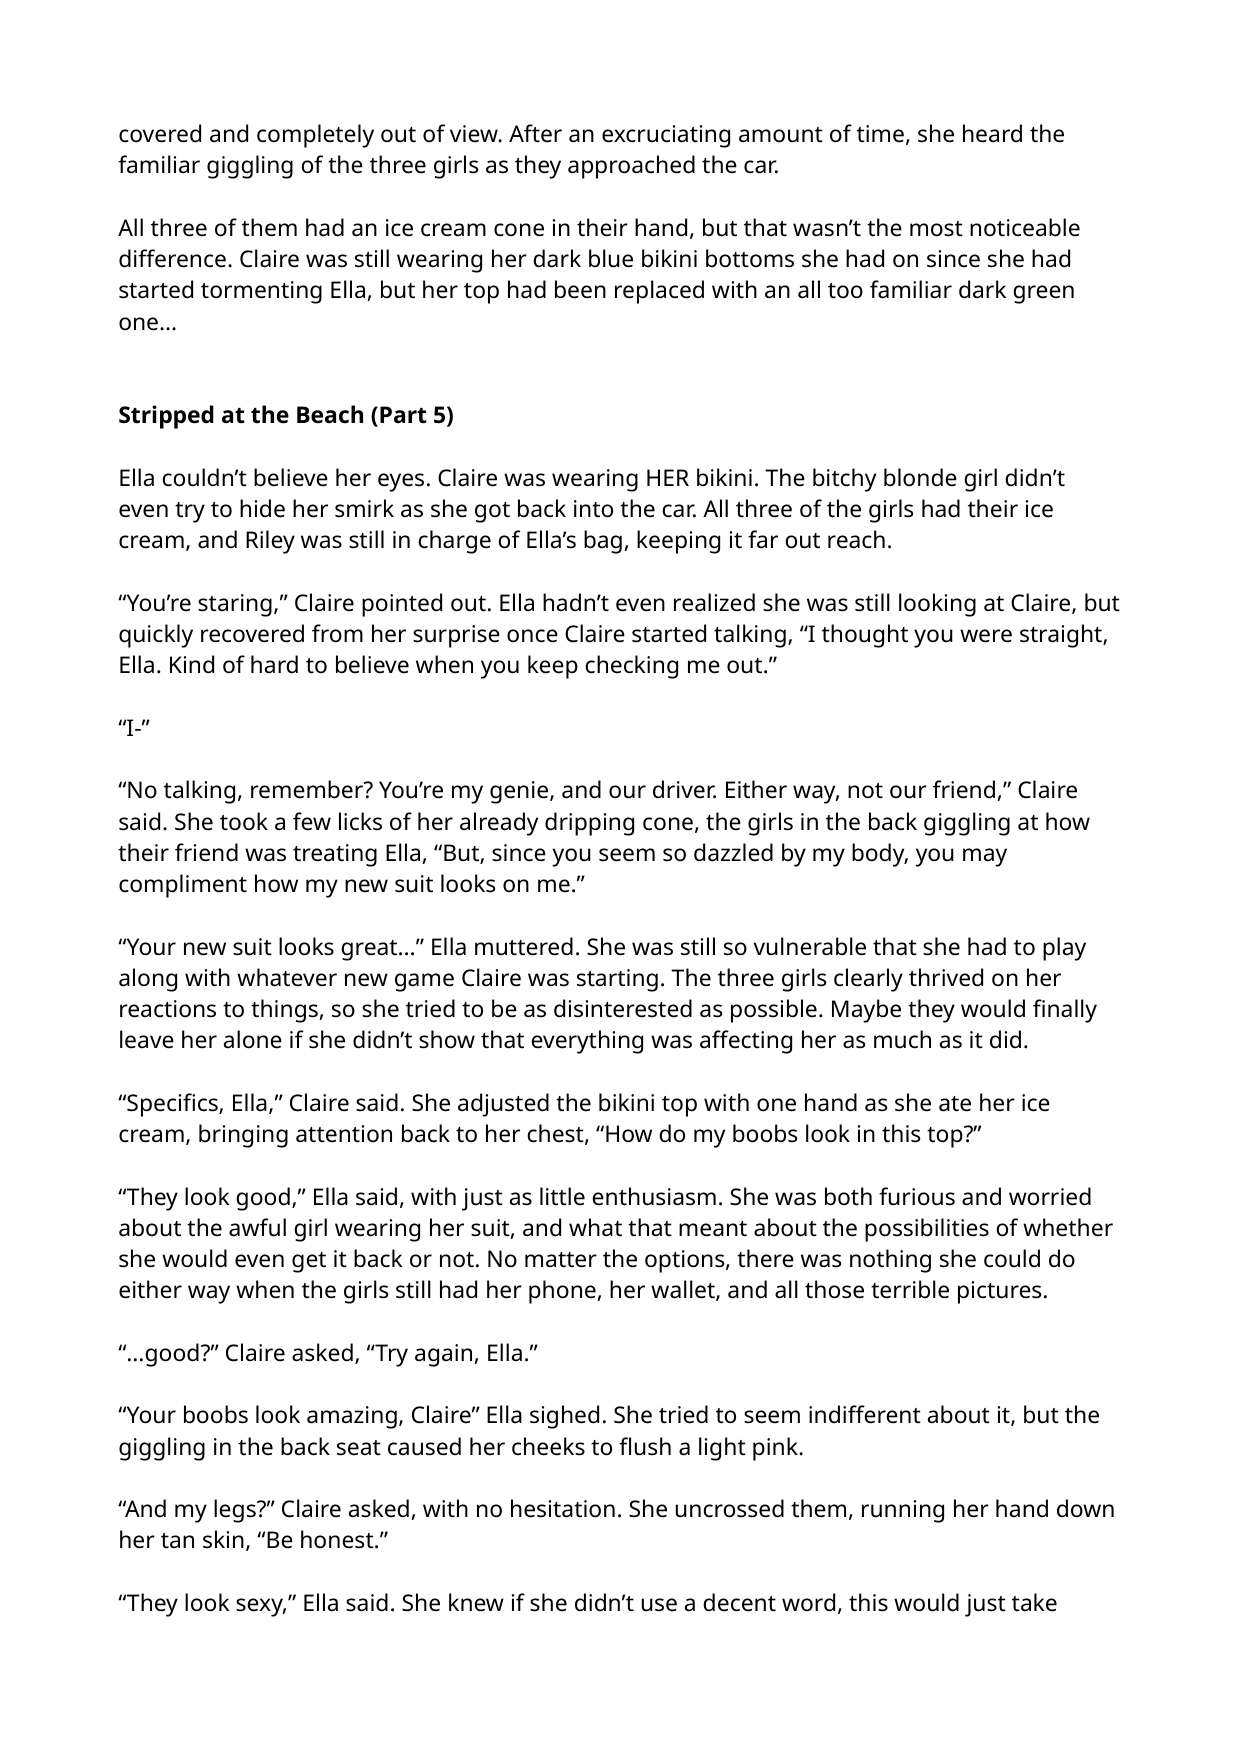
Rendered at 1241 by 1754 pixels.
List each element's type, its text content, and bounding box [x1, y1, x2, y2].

text Stripped at the Beach (Part 5) [118, 399, 1122, 431]
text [118, 118, 1122, 337]
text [118, 462, 1122, 1618]
